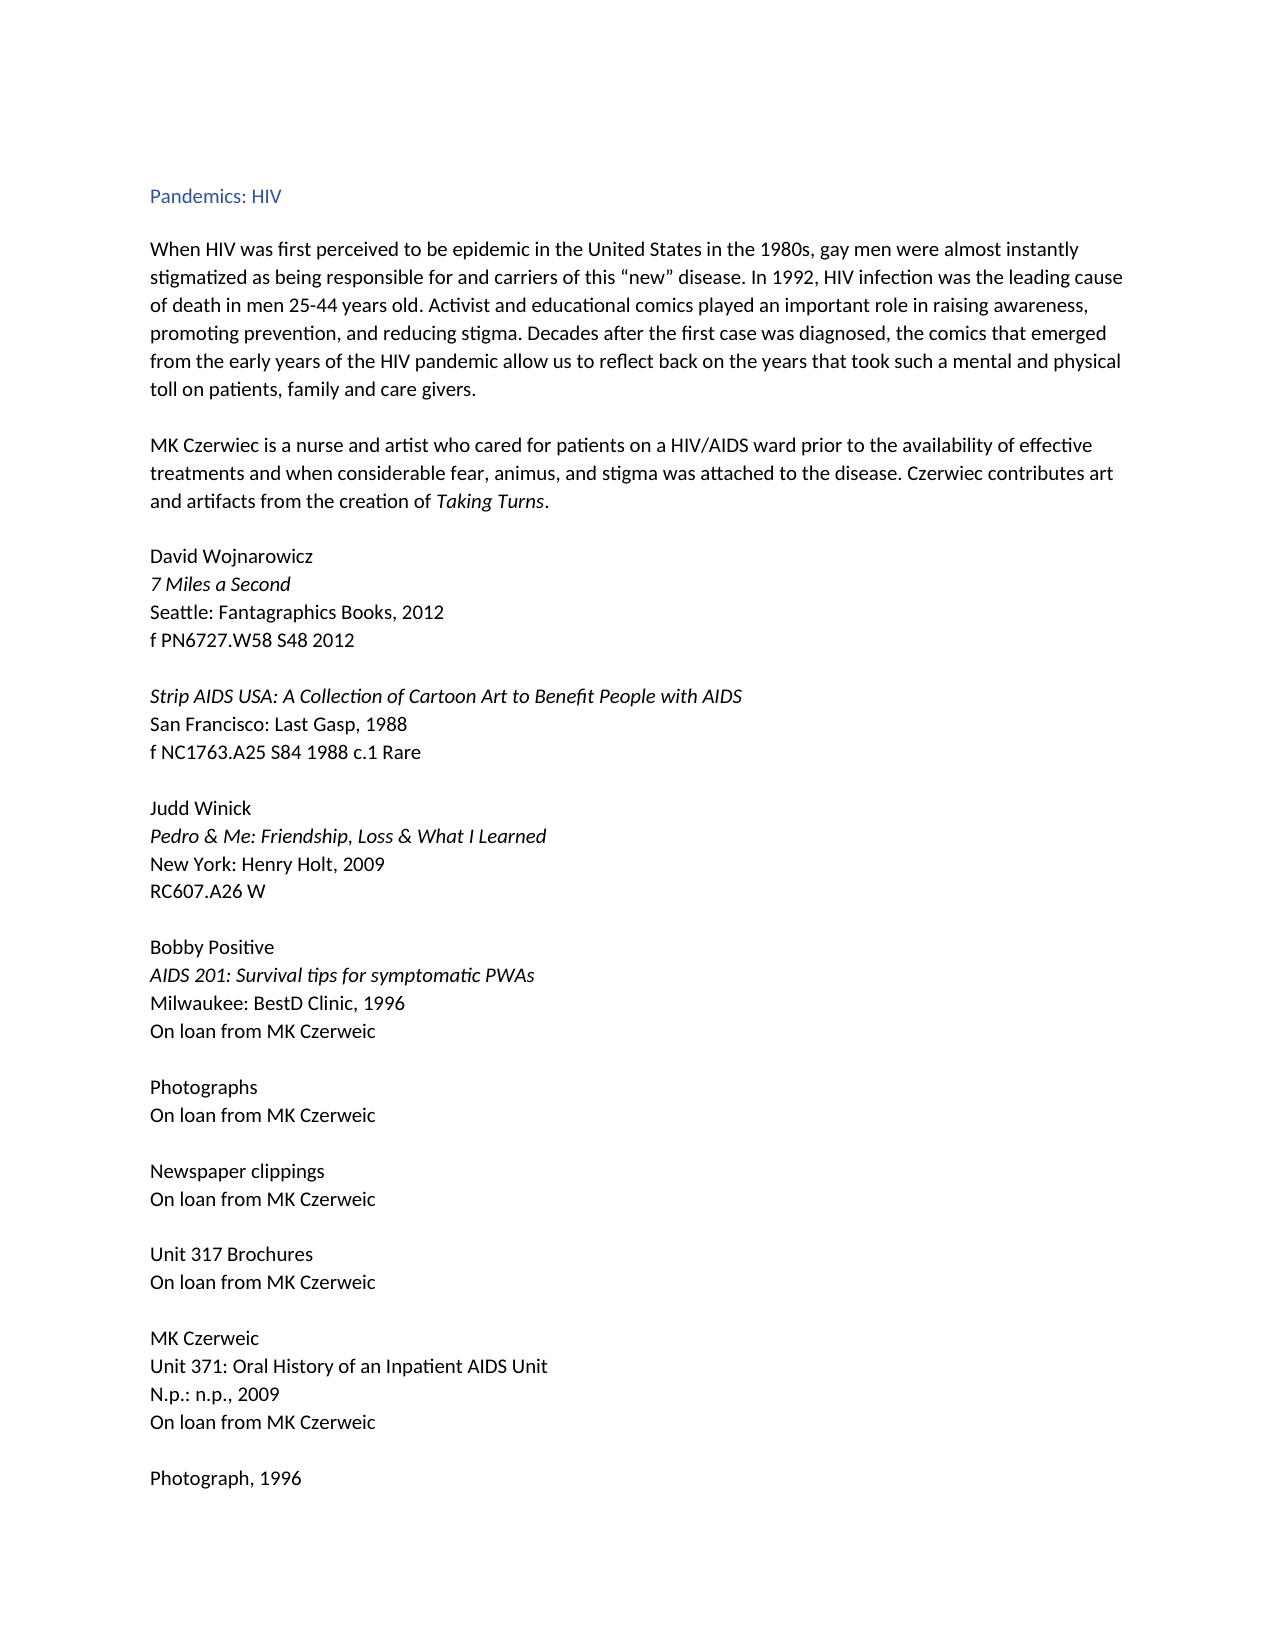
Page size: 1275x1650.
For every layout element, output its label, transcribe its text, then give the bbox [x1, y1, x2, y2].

subtitle Pandemics: HIV [150, 183, 1125, 209]
text MK Czerwiec is a nurse and artist who cared for patients on a HIV/AIDS ward prior to the availability of effective treatments and when considerable fear, animus, and stigma was attached to the disease. Czerwiec contributes art and artifacts from the creation of Taking Turns. [150, 432, 1125, 513]
text RC607.A26 W [150, 879, 1125, 904]
text San Francisco: Last Gasp, 1988 [150, 711, 1125, 737]
text David Wojnarowicz [150, 544, 1125, 569]
text Seattle: Fantagraphics Books, 2012 [150, 599, 1125, 625]
text f PN6727.W58 S48 2012 [150, 627, 1125, 653]
text Strip AIDS USA: A Collection of Cartoon Art to Benefit People with AIDS [150, 683, 1125, 709]
text New York: Henry Holt, 2009 [150, 851, 1125, 876]
text Judd Winick [150, 795, 1125, 820]
text When HIV was first perceived to be epidemic in the United States in the 1980s, gay men were almost instantly stigmatized as being responsible for and carriers of this “new” disease. In 1992, HIV infection was the leading cause of death in men 25-44 years old. Activist and educational comics played an important role in raising awareness, promoting prevention, and reducing stigma. Decades after the first case was diagnosed, the comics that emerged from the early years of the HIV pandemic allow us to reflect back on the years that took such a mental and physical toll on patients, family and care givers. [150, 237, 1125, 402]
text f NC1763.A25 S84 1988 c.1 Rare [150, 739, 1125, 764]
text Pedro & Me: Friendship, Loss & What I Learned [150, 823, 1125, 848]
text 7 Miles a Second [150, 572, 1125, 597]
